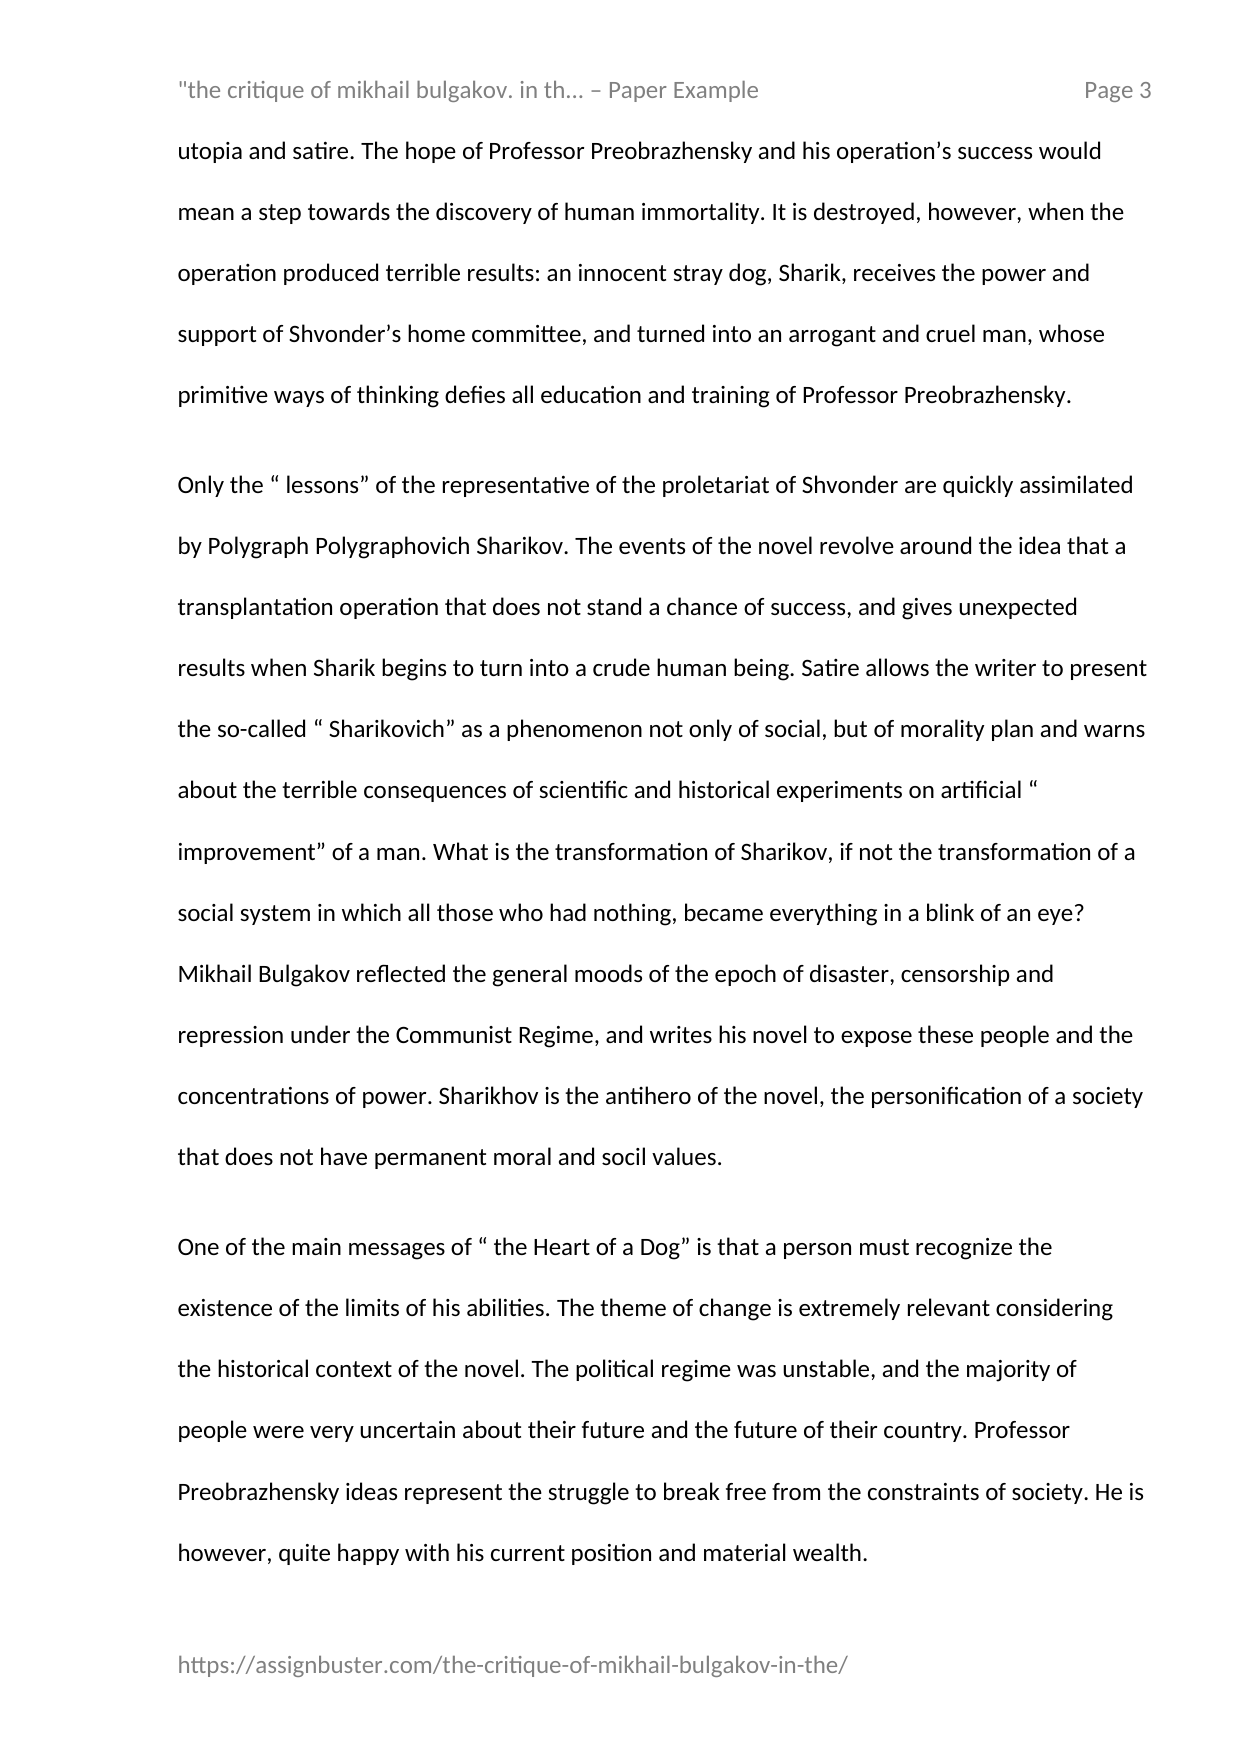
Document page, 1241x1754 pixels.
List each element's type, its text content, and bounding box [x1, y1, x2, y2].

text Only the “ lessons” of the representative of the proletariat of Shvonder are quickly assimilated by Polygraph Polygraphovich Sharikov. The events of the novel revolve around the idea that a transplantation operation that does not stand a chance of success, and gives unexpected results when Sharik begins to turn into a crude human being. Satire allows the writer to present the so-called “ Sharikovich” as a phenomenon not only of social, but of morality plan and warns about the terrible consequences of scientific and historical experiments on artificial “ improvement” of a man. What is the transformation of Sharikov, if not the transformation of a social system in which all those who had nothing, became everything in a blink of an eye? Mikhail Bulgakov reflected the general moods of the epoch of disaster, censorship and repression under the Communist Regime, and writes his novel to expose these people and the concentrations of power. Sharikhov is the antihero of the novel, the personification of a society that does not have permanent moral and socil values. [177, 469, 1152, 1171]
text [177, 135, 1152, 409]
text One of the main messages of “ the Heart of a Dog” is that a person must recognize the existence of the limits of his abilities. The theme of change is extremely relevant considering the historical context of the novel. The political regime was unstable, and the majority of people were very uncertain about their future and the future of their country. Professor Preobrazhensky ideas represent the struggle to break free from the constraints of society. He is however, quite happy with his current position and material wealth. [177, 1231, 1152, 1567]
